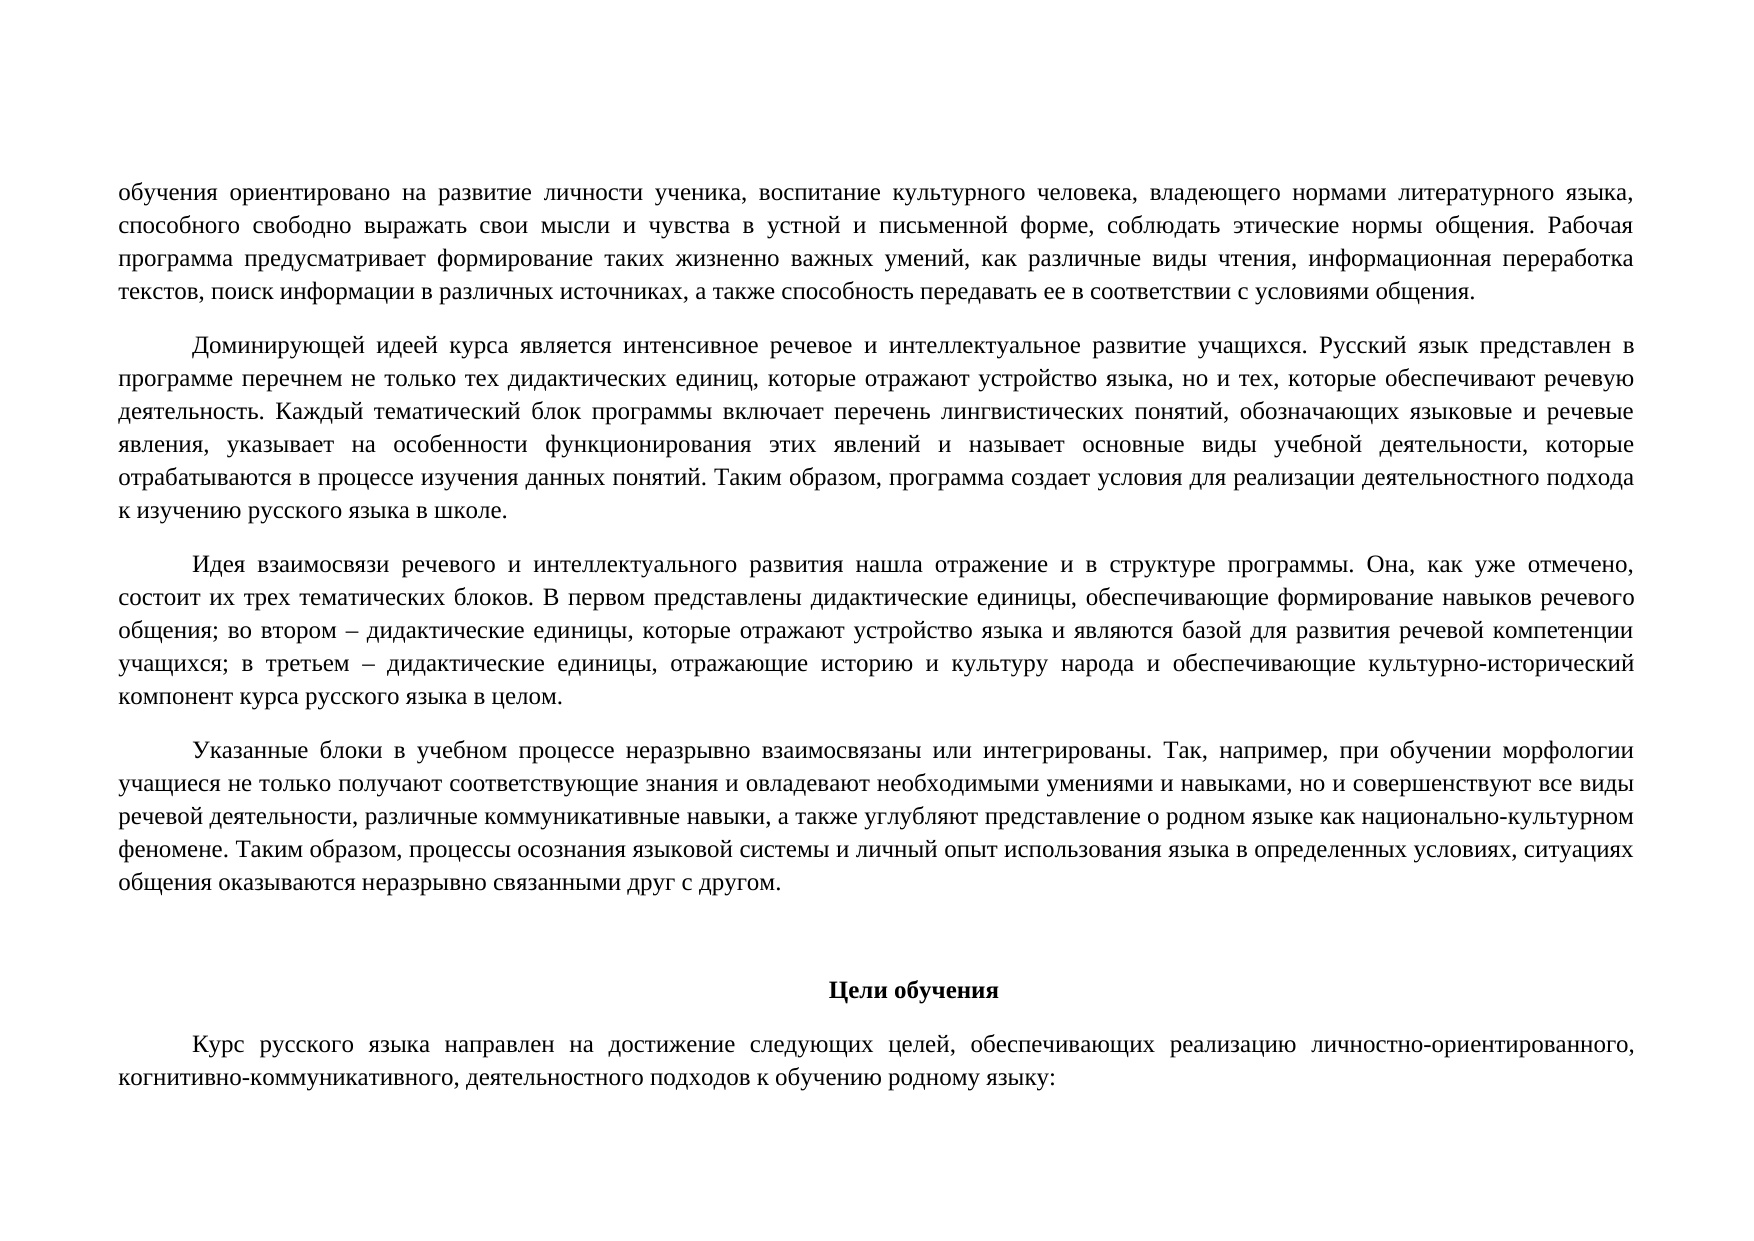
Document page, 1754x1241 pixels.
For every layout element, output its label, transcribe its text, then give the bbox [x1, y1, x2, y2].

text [118, 177, 1636, 305]
text Цели обучения [118, 975, 1636, 1003]
text Доминирующей идеей курса является интенсивное речевое и интеллектуальное развитие учащихся. Русский язык представлен в программе перечнем не только тех дидактических единиц, которые отражают устройство языка, но и тех, которые обеспечивают речевую деятельность. Каждый тематический блок программы включает перечень лингвистических понятий, обозначающих языковые и речевые явления, указывает на особенности функционирования этих явлений и называет основные виды учебной деятельности, которые отрабатываются в процессе изучения данных понятий. Таким образом, программа создает условия для реализации деятельностного подхода к изучению русского языка в школе. [118, 330, 1636, 524]
text Курс русского языка направлен на достижение следующих целей, обеспечивающих реализацию личностно-ориентированного, когнитивно-коммуникативного, деятельностного подходов к обучению родному языку: [118, 1029, 1636, 1090]
text Идея взаимосвязи речевого и интеллектуального развития нашла отражение и в структуре программы. Она, как уже отмечено, состоит их трех тематических блоков. В первом представлены дидактические единицы, обеспечивающие формирование навыков речевого общения; во втором – дидактические единицы, которые отражают устройство языка и являются базой для развития речевой компетенции учащихся; в третьем – дидактические единицы, отражающие историю и культуру народа и обеспечивающие культурно-исторический компонент курса русского языка в целом. [118, 549, 1636, 710]
text Указанные блоки в учебном процессе неразрывно взаимосвязаны или интегрированы. Так, например, при обучении морфологии учащиеся не только получают соответствующие знания и овладевают необходимыми умениями и навыками, но и совершенствуют все виды речевой деятельности, различные коммуникативные навыки, а также углубляют представление о родном языке как национально-культурном феномене. Таким образом, процессы осознания языковой системы и личный опыт использования языка в определенных условиях, ситуациях общения оказываются неразрывно связанными друг с другом. [118, 735, 1636, 896]
